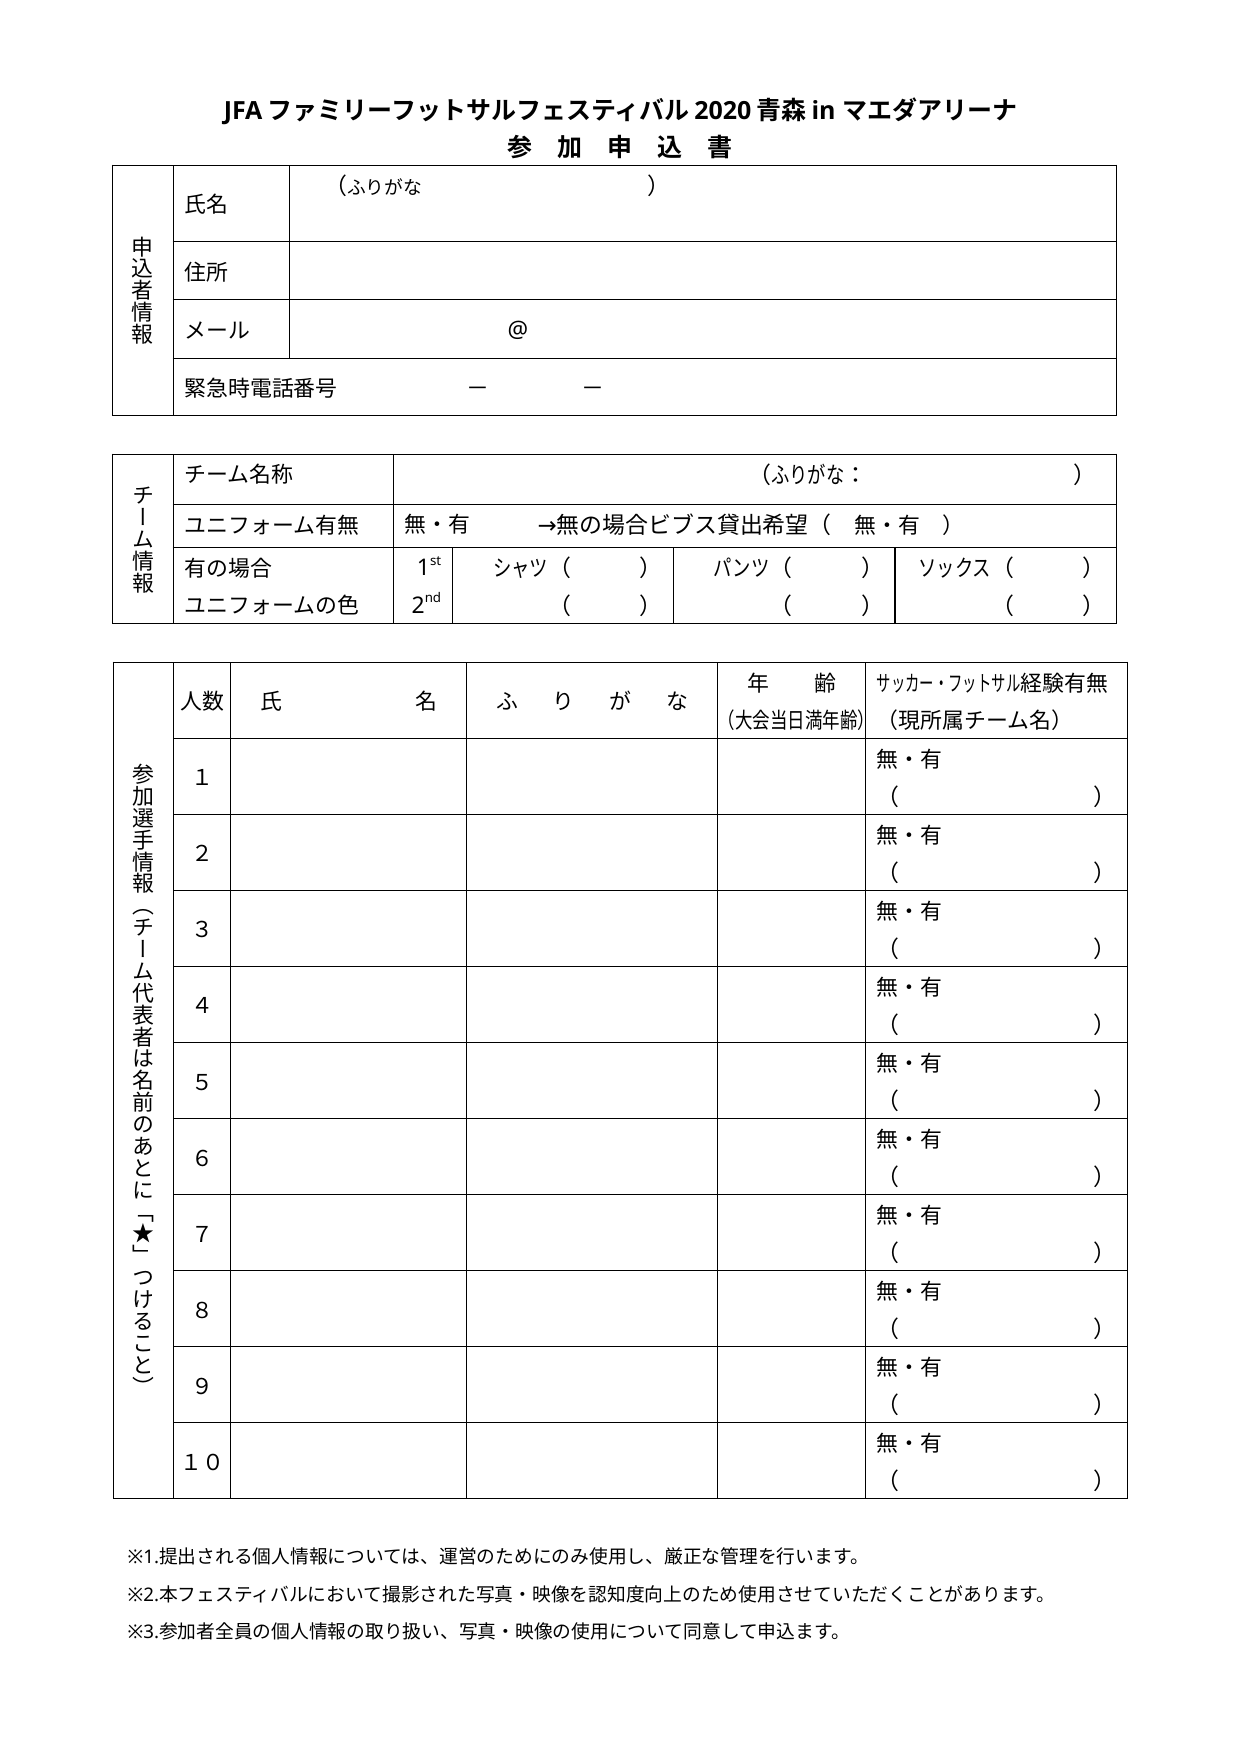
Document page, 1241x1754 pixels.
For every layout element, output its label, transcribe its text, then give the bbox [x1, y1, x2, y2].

table_cell ５ [174, 1043, 230, 1118]
table_cell － － [364, 359, 1116, 415]
table_cell [718, 1347, 865, 1422]
table_header ふりがな [467, 663, 717, 738]
text ※2.本フェスティバルにおいて撮影された写真・映像を認知度向上のため使用させていただくことがあります。 [127, 1574, 1128, 1612]
table_cell [231, 1271, 466, 1346]
table_header 参加選手情報（チーム代表者は名前のあとに「★」つけること） [114, 663, 173, 1498]
table_header サッカー・フットサル経験有無 （現所属チーム名） [866, 663, 1127, 738]
table_cell →無の場合ビブス貸出希望（ ） [526, 505, 1116, 547]
table_cell （） [866, 739, 1127, 814]
table_cell パンツ（ ） （ ） [674, 548, 894, 623]
table_cell [231, 739, 466, 814]
table_cell [290, 242, 1116, 299]
table_header 申込者情報 [113, 166, 173, 415]
table_cell [231, 1043, 466, 1118]
table_cell （） [866, 891, 1127, 966]
table_cell [718, 967, 865, 1042]
table_cell ９ [174, 1347, 230, 1422]
table_header チーム名称 [174, 455, 393, 504]
table_header 氏名 [231, 663, 466, 738]
table_cell [467, 967, 717, 1042]
table_cell ソックス（ ） （ ） [896, 548, 1116, 623]
table_cell [467, 1119, 717, 1194]
table_cell ２ [174, 815, 230, 890]
table_cell [467, 815, 717, 890]
table_cell [467, 1347, 717, 1422]
table_header 氏名 [174, 166, 289, 241]
table_cell １ [174, 739, 230, 814]
table_cell [718, 1195, 865, 1270]
table_cell [718, 739, 865, 814]
table_cell [467, 1423, 717, 1498]
table_cell [231, 1423, 466, 1498]
table_cell （） [866, 1195, 1127, 1270]
table_cell [231, 1119, 466, 1194]
table_cell （） [866, 967, 1127, 1042]
table_cell 1st 2nd [394, 548, 452, 623]
table_cell [231, 891, 466, 966]
text JFAファミリーフットサルフェスティバル2020青森in マエダアリーナ [112, 89, 1128, 127]
text 参 加 申 込 書 [112, 127, 1128, 164]
table_cell （） [866, 1347, 1127, 1422]
table_cell 住所 [174, 242, 289, 299]
table_header （ふりがな： ） [394, 455, 1116, 504]
table_cell [467, 739, 717, 814]
table_cell [467, 1043, 717, 1118]
table_cell [718, 1119, 865, 1194]
table_cell [718, 1043, 865, 1118]
table_cell [718, 1423, 865, 1498]
text ※1.提出される個人情報については、運営のためにのみ使用し、厳正な管理を行います。 [127, 1537, 1128, 1574]
table_cell （） [866, 815, 1127, 890]
table_cell ４ [174, 967, 230, 1042]
table_cell ８ [174, 1271, 230, 1346]
table_cell [231, 1347, 466, 1422]
table_cell [231, 967, 466, 1042]
table_cell （） [866, 1271, 1127, 1346]
table_cell [467, 891, 717, 966]
table_cell １０ [174, 1423, 230, 1498]
table_cell メール [174, 300, 289, 357]
table_cell シャツ（ ） （ ） [453, 548, 673, 623]
table_cell ユニフォーム有無 [174, 505, 393, 547]
table_cell [718, 1271, 865, 1346]
table_cell （） [866, 1043, 1127, 1118]
table_cell 有の場合 ユニフォームの色 [174, 548, 393, 623]
table_header （ふりがな ） [290, 166, 1116, 241]
table_cell [231, 1195, 466, 1270]
table_header チーム情報 [113, 455, 173, 623]
table_header 人数 [174, 663, 230, 738]
text ※3.参加者全員の個人情報の取り扱い、写真・映像の使用について同意して申込ます。 [127, 1612, 1128, 1649]
table_cell 緊急時電話番号 [174, 359, 363, 415]
table_cell [394, 505, 526, 547]
table_cell ６ [174, 1119, 230, 1194]
table_cell [231, 815, 466, 890]
table_cell ７ [174, 1195, 230, 1270]
table_cell （） [866, 1119, 1127, 1194]
table_cell [718, 891, 865, 966]
table_cell ３ [174, 891, 230, 966]
table_cell [718, 815, 865, 890]
table_cell [467, 1195, 717, 1270]
table_header 年齢 （大会当日満年齢） [718, 663, 865, 738]
table_cell @ [290, 300, 1116, 357]
table_cell [467, 1271, 717, 1346]
table_cell （） [866, 1423, 1127, 1498]
